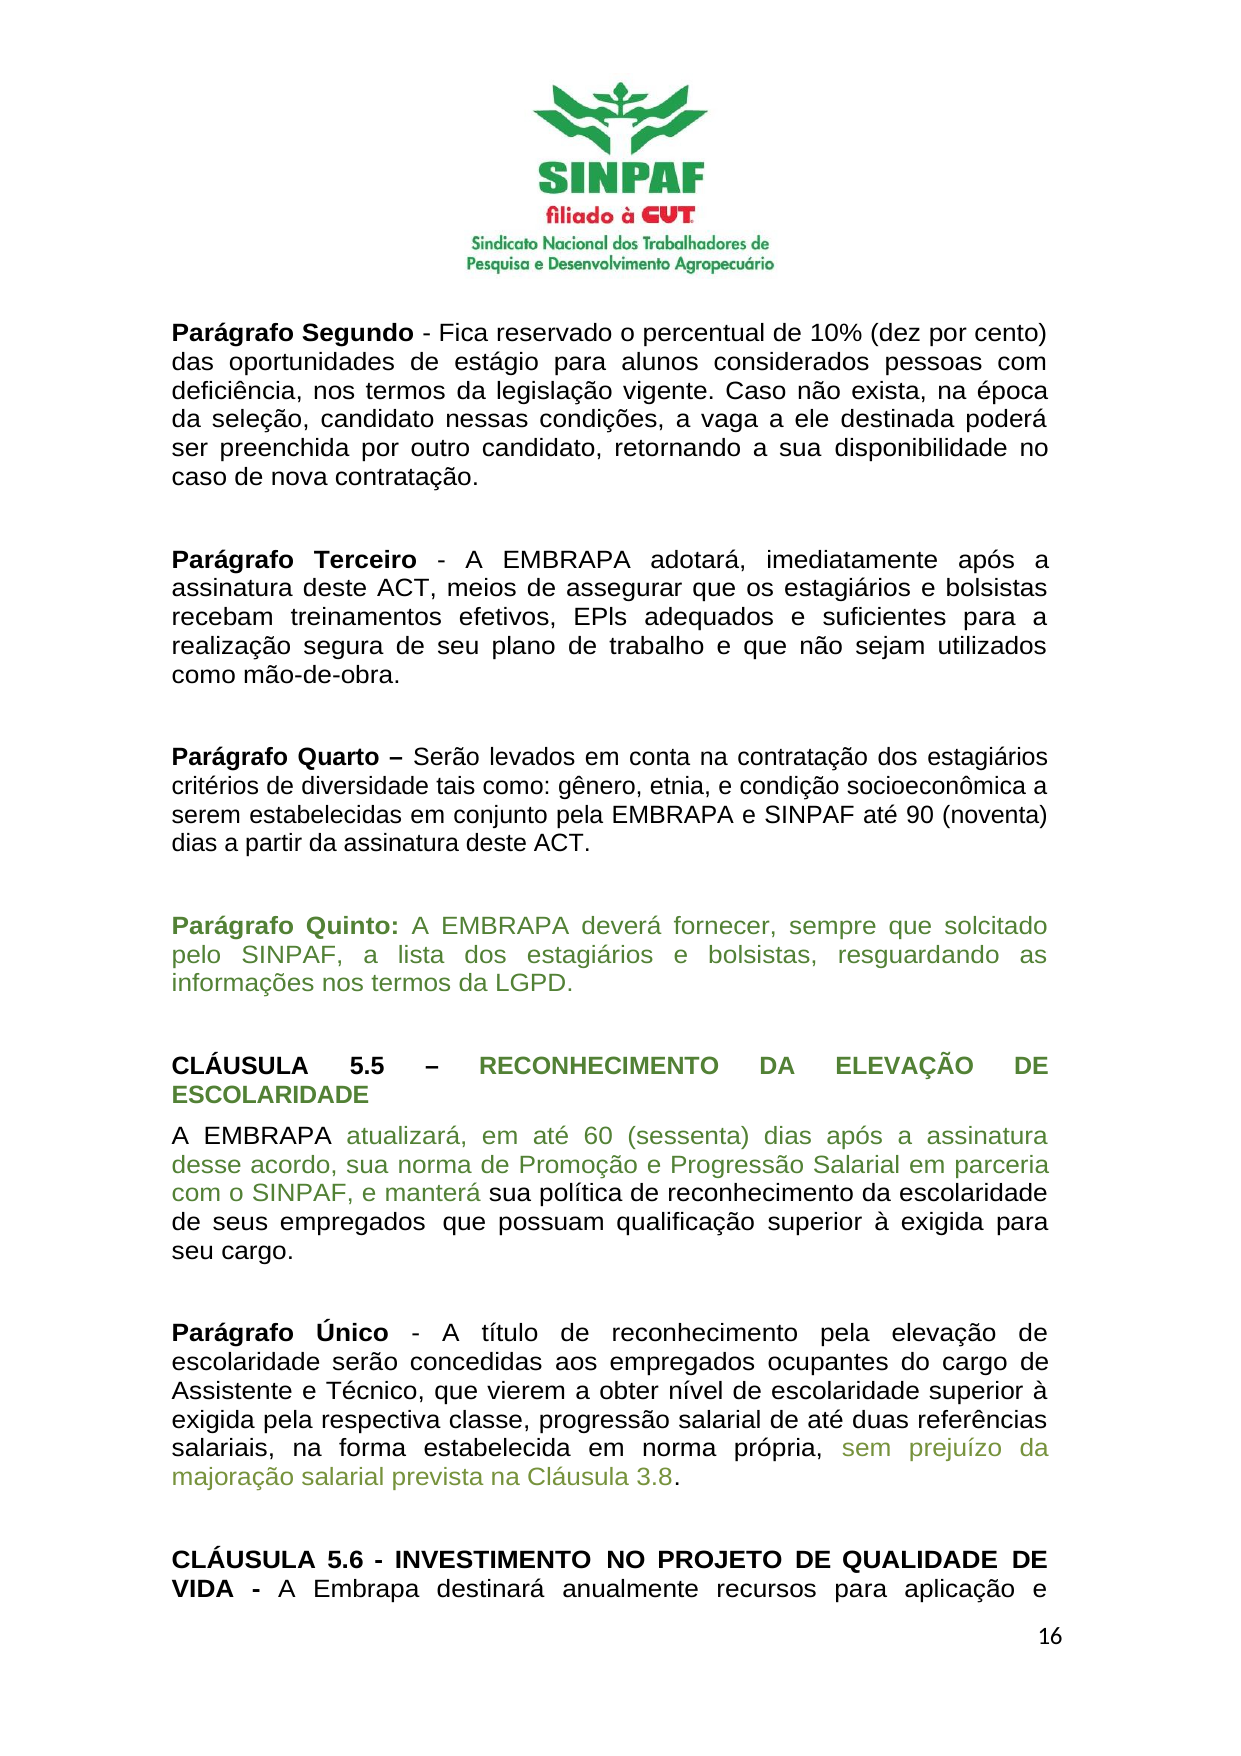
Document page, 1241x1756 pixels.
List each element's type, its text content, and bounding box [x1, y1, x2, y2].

text Parágrafo Terceiro - A EMBRAPA adotará, imediatamente após a assinatura deste ACT, meios de assegurar que os estagiários e bolsistas recebam treinamentos efetivos, EPls adequados e suficientes para a realização segura de seu plano de trabalho e que não sejam utilizados como mão-de-obra. [171, 544, 1049, 688]
text Parágrafo Quinto: A EMBRAPA deverá fornecer, sempre que solcitado pelo SINPAF, a lista dos estagiários e bolsistas, resguardando as informações nos termos da LGPD. [171, 911, 1049, 997]
text Parágrafo Único - A título de reconhecimento pela elevação de escolaridade serão concedidas aos empregados ocupantes do cargo de Assistente e Técnico, que vierem a obter nível de escolaridade superior à exigida pela respectiva classe, progressão salarial de até duas referências salariais, na forma estabelecida em norma própria, sem prejuízo da majoração salarial prevista na Cláusula 3.8. [171, 1318, 1049, 1491]
subtitle CLÁUSULA 5.5 – RECONHECIMENTO DA ELEVAÇÃO DE ESCOLARIDADE [171, 1051, 1049, 1108]
subtitle CLÁUSULA 5.6 - INVESTIMENTO NO PROJETO DE QUALIDADE DE [171, 1545, 1049, 1573]
text A EMBRAPA atualizará, em até 60 (sessenta) dias após a assinatura desse acordo, sua norma de Promoção e Progressão Salarial em parceria com o SINPAF, e manterá sua política de reconhecimento da escolaridade de seus empregados que possuam qualificação superior à exigida para seu cargo. [171, 1121, 1049, 1265]
text Parágrafo Quarto – Serão levados em conta na contratação dos estagiários critérios de diversidade tais como: gênero, etnia, e condição socioeconômica a serem estabelecidas em conjunto pela EMBRAPA e SINPAF até 90 (noventa) dias a partir da assinatura deste ACT. [171, 742, 1049, 857]
picture [464, 73, 778, 279]
text Parágrafo Segundo - Fica reservado o percentual de 10% (dez por cento) das oportunidades de estágio para alunos considerados pessoas com deficiência, nos termos da legislação vigente. Caso não exista, na época da seleção, candidato nessas condições, a vaga a ele destinada poderá ser preenchida por outro candidato, retornando a sua disponibilidade no caso de nova contratação. [171, 318, 1049, 491]
